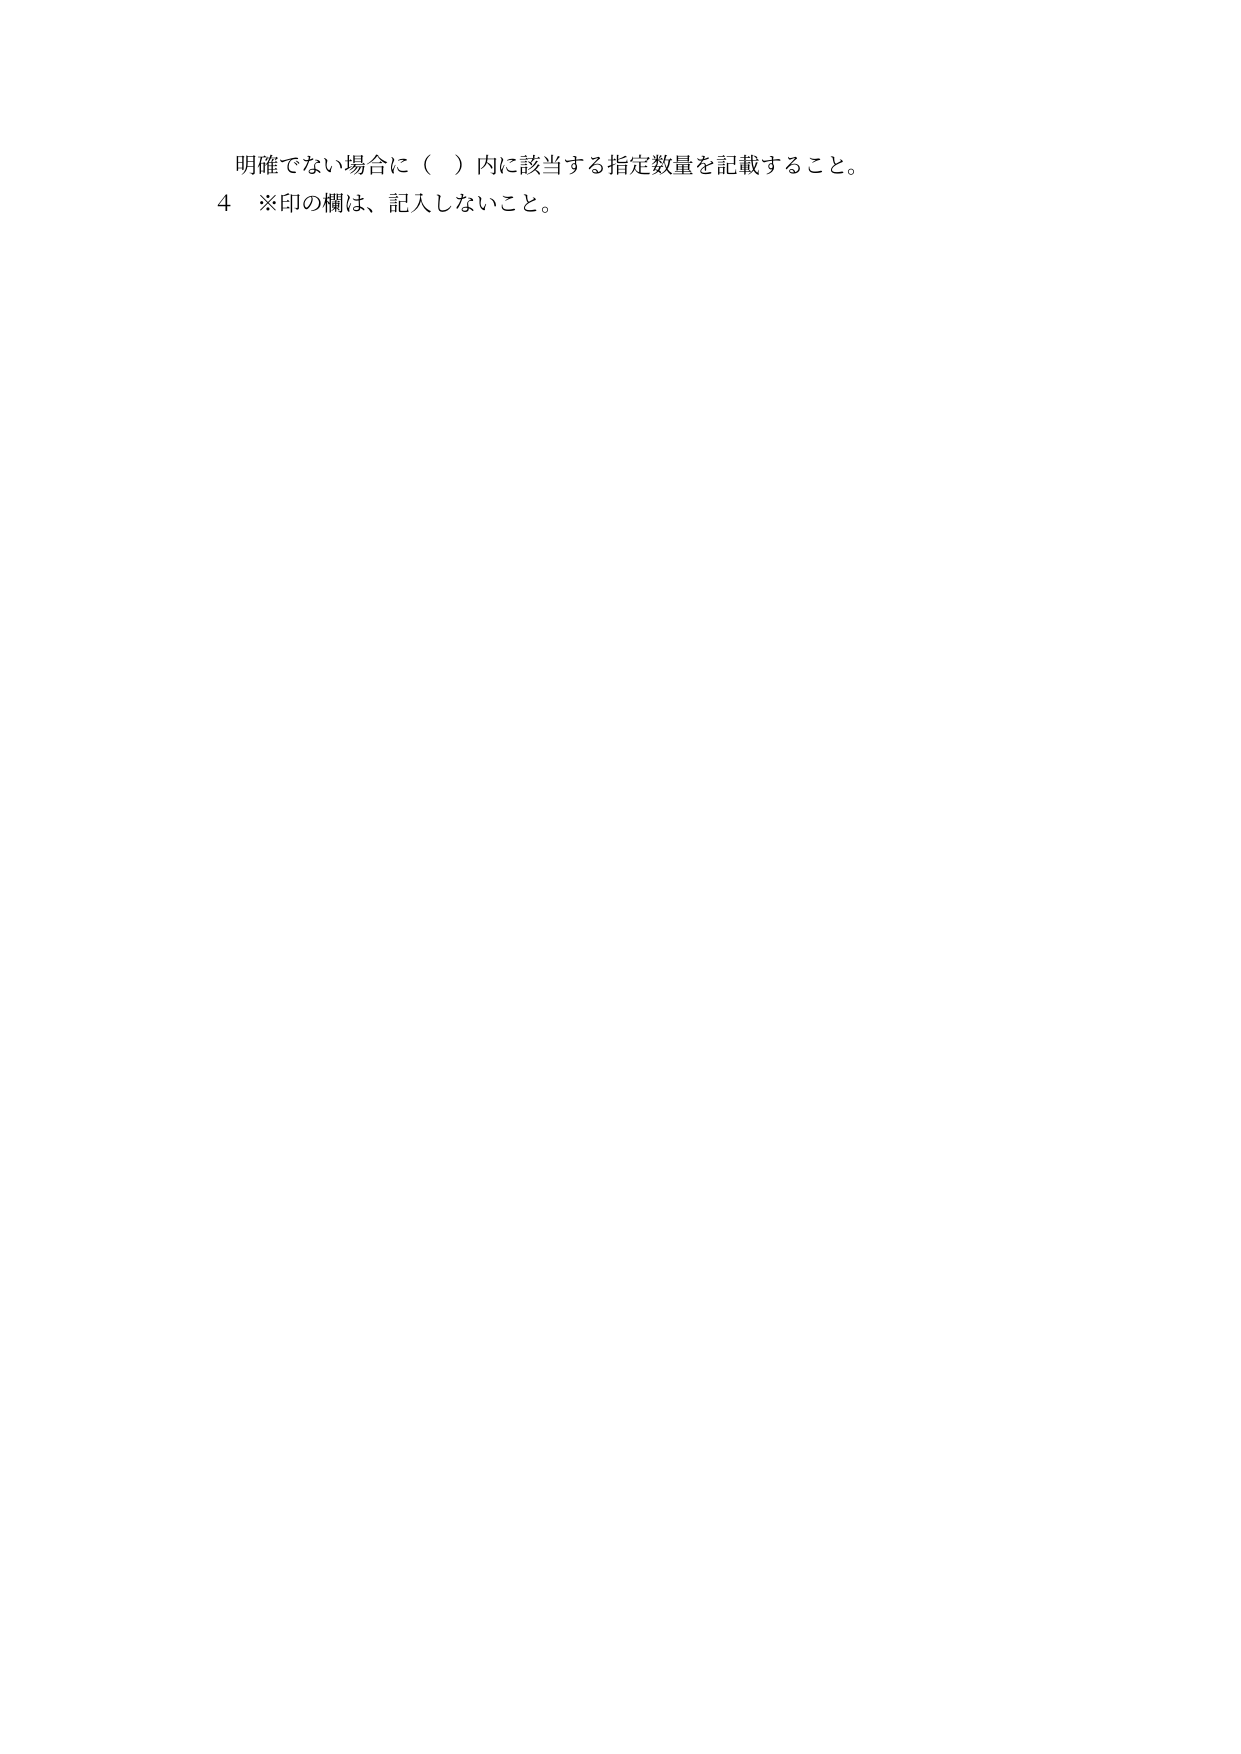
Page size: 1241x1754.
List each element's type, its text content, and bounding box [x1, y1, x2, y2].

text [148, 146, 1066, 183]
text ４ ※印の欄は、記入しないこと。 [148, 183, 1092, 221]
